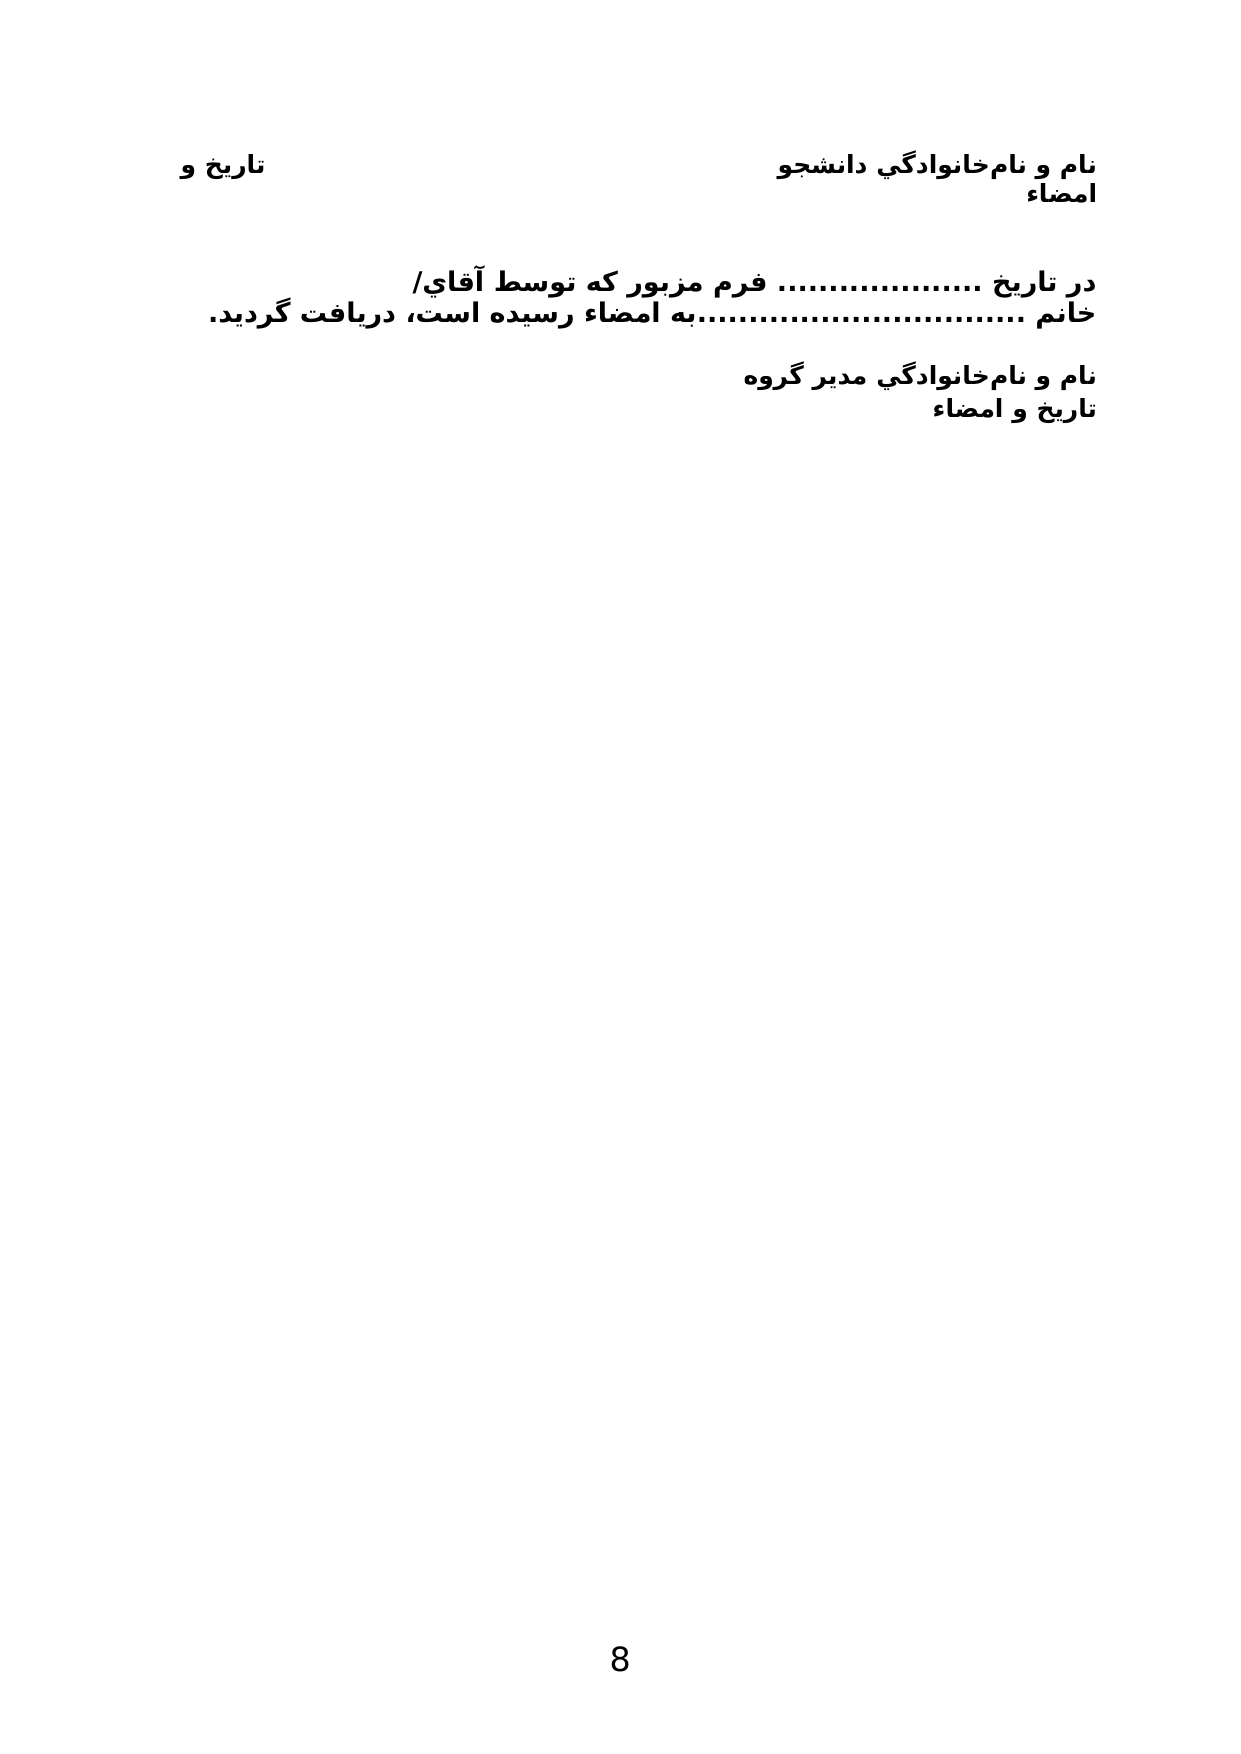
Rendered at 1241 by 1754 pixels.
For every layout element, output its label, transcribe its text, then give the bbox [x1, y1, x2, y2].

text نام و نام‌خانوادگي دانشجو تاريخ و امضاء [150, 150, 1097, 208]
text نام و نام‌خانوادگي مدیر گروه تاریخ و امضاء [150, 361, 1097, 424]
text در تاريخ .................... فرم مزبور كه توسط آقاي/ خانم ................................به امضاء رسيده است، دريافت گرديد. [150, 266, 1097, 329]
